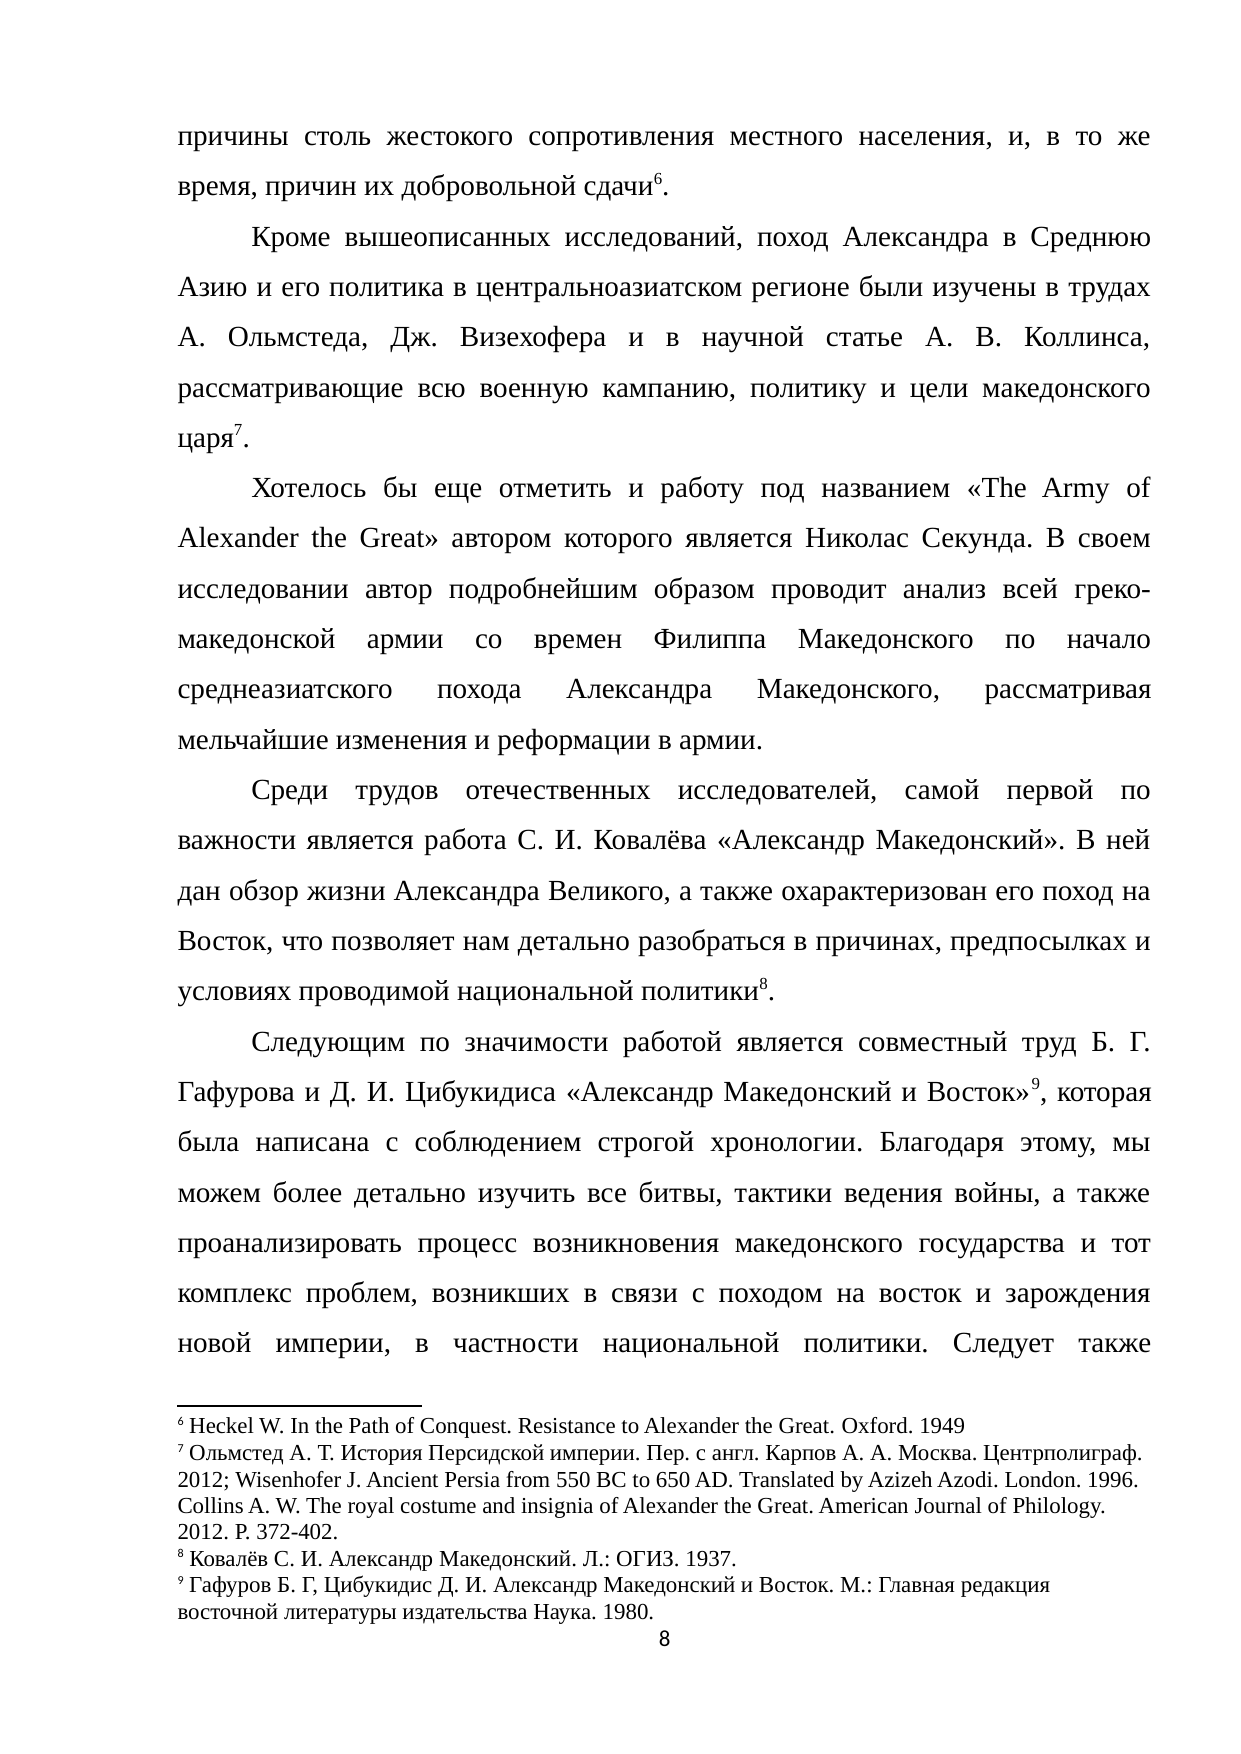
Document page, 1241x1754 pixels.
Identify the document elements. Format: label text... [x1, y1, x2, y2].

text Хотелось бы еще отметить и работу под названием «The Army of Alexander the Great» автором которого является Николас Секунда. В своем исследовании автор подробнейшим образом проводит анализ всей греко-македонской армии со времен Филиппа Македонского по начало среднеазиатского похода Александра Македонского, рассматривая мельчайшие изменения и реформации в армии. [177, 470, 1152, 755]
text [177, 1024, 1152, 1359]
text Кроме вышеописанных исследований, поход Александра в Среднюю Азию и его политика в центральноазиатском регионе были изучены в трудах А. Ольмстеда, Дж. Визехофера и в научной статье А. В. Коллинса, рассматривающие всю военную кампанию, политику и цели македонского царя. [177, 219, 1152, 453]
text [177, 118, 1152, 202]
text Среди трудов отечественных исследователей, самой первой по важности является работа С. И. Ковалёва «Александр Македонский». В ней дан обзор жизни Александра Великого, а также охарактеризован его поход на Восток, что позволяет нам детально разобраться в причинах, предпосылках и условиях проводимой национальной политики. [177, 772, 1152, 1007]
